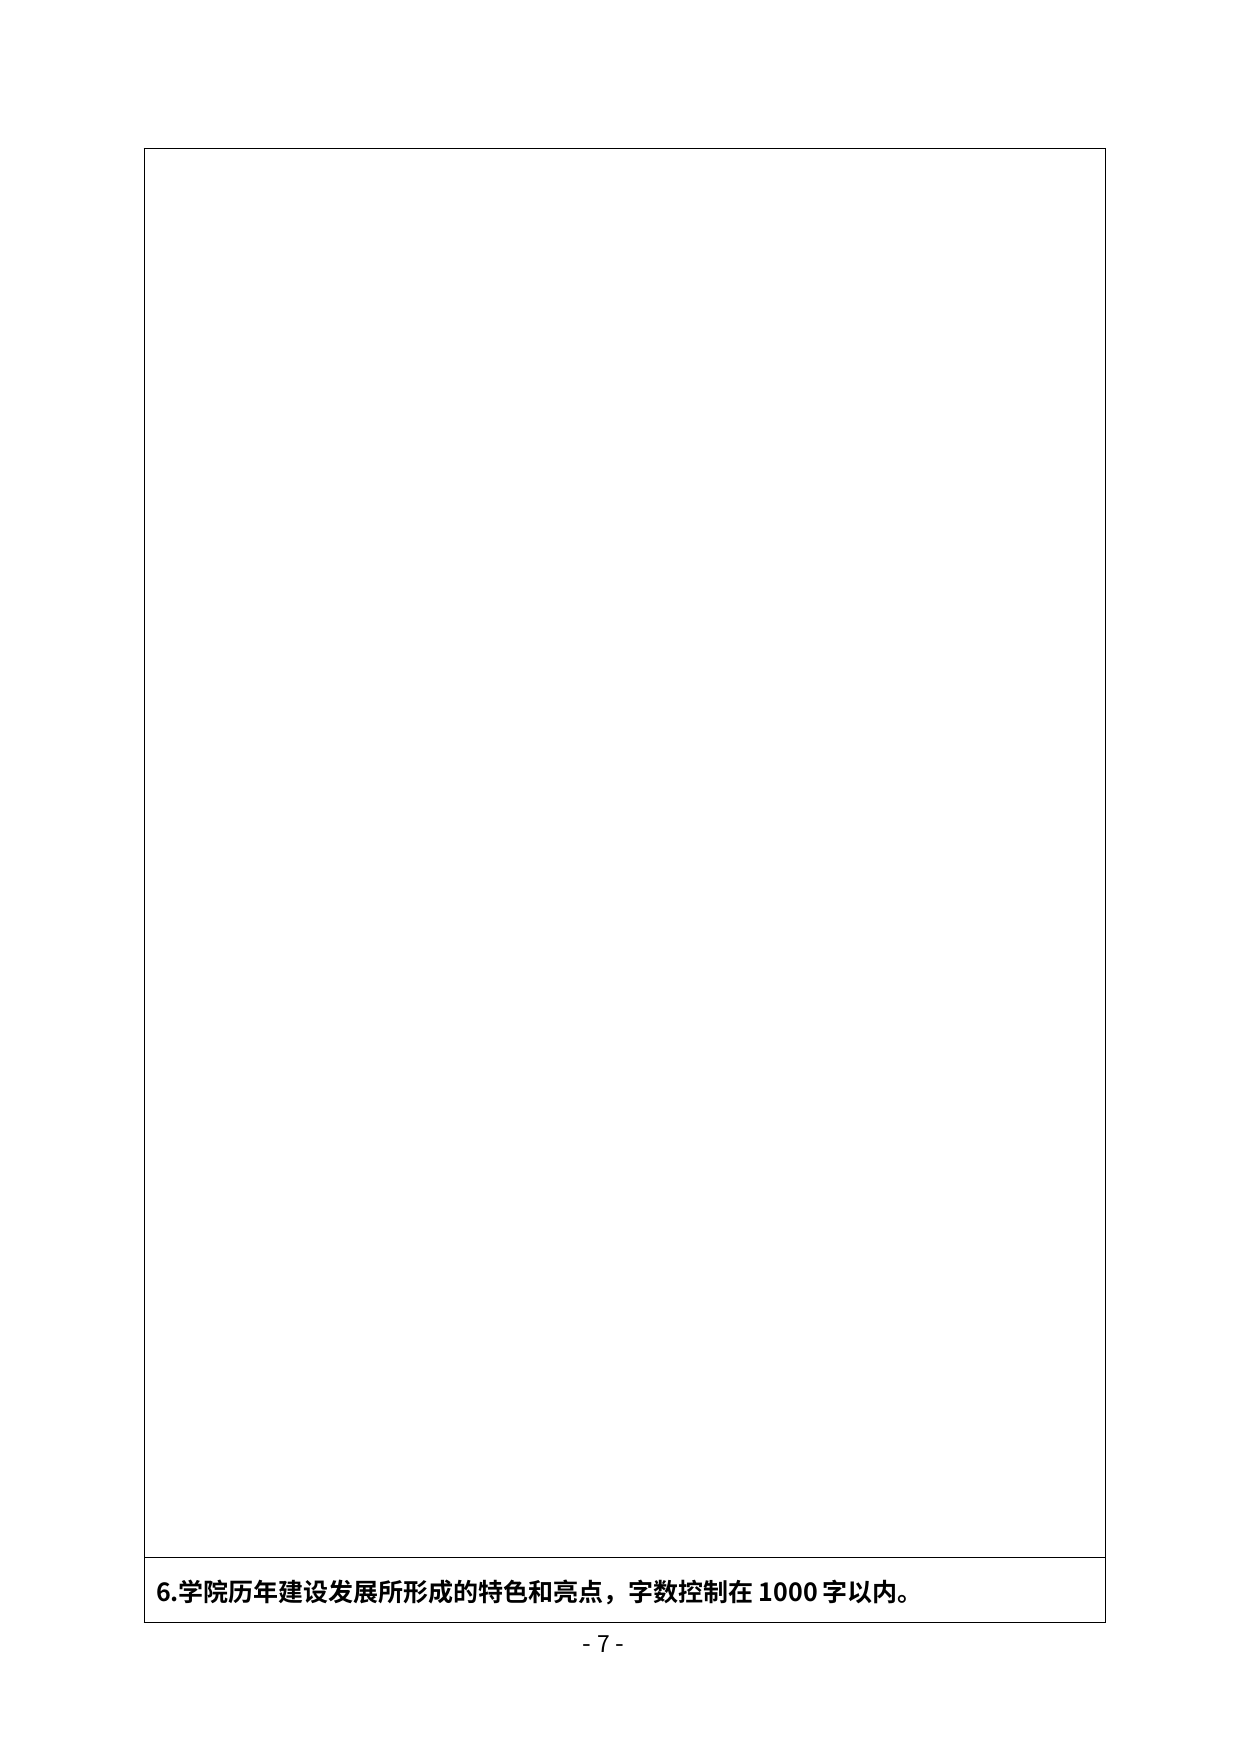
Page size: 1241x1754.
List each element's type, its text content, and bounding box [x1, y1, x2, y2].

table_cell 6.学院历年建设发展所形成的特色和亮点，字数控制在1000字以内。 [145, 1558, 1105, 1622]
table_cell [145, 149, 1105, 1557]
